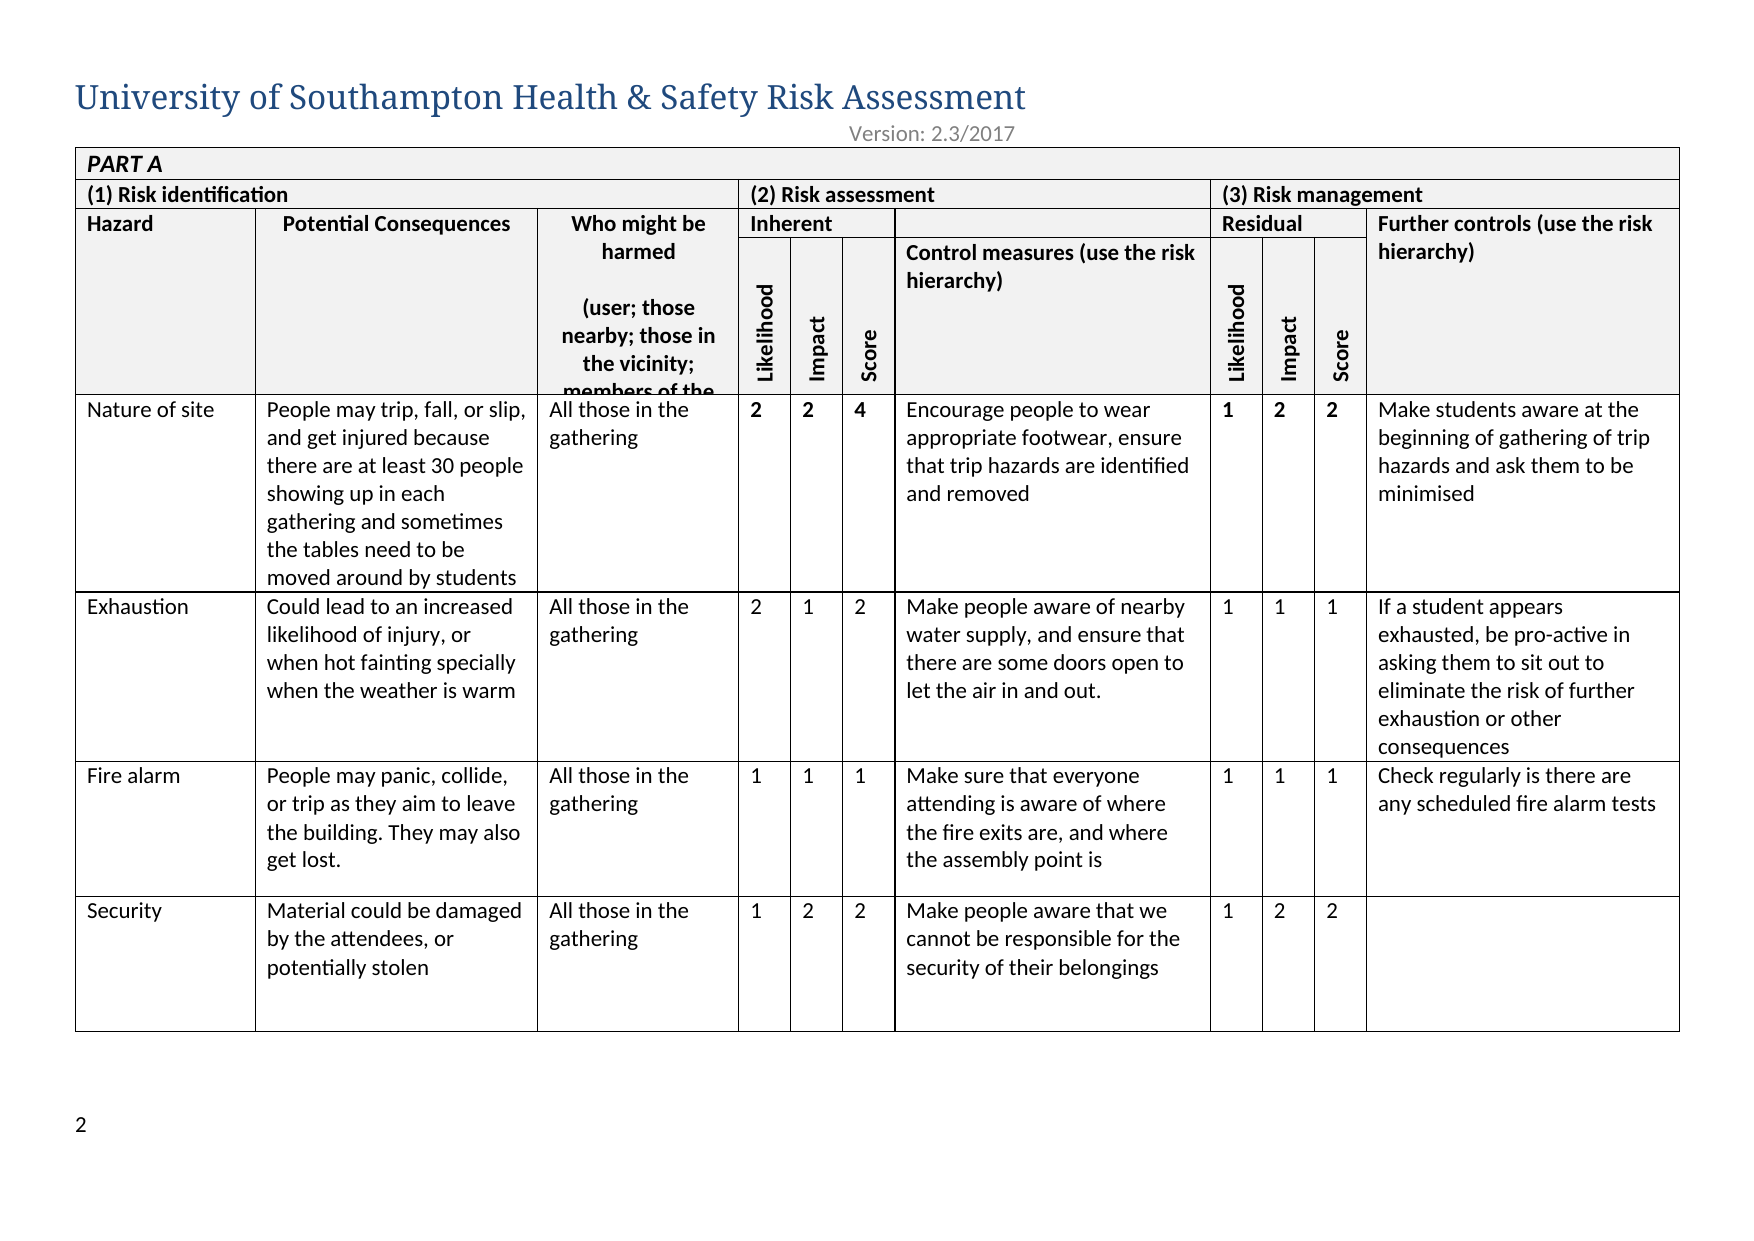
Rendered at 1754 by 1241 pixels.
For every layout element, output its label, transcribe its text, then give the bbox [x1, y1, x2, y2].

table_cell Check regularly is there are any scheduled fire alarm tests [1367, 762, 1679, 896]
table_cell 2 [843, 897, 894, 1031]
table_cell Security [76, 897, 255, 1031]
table_cell All those in the gathering [538, 395, 738, 591]
table_cell Inherent [739, 209, 894, 237]
table_cell Who might be harmed (user; those nearby; those in the vicinity; members of the public) [538, 209, 738, 394]
table_cell 1 [1211, 897, 1262, 1031]
table_cell Exhaustion [76, 593, 255, 761]
table_cell Hazard [76, 209, 255, 394]
table_cell All those in the gathering [538, 762, 738, 896]
table_cell All those in the gathering [538, 897, 738, 1031]
table_cell 1 [1211, 593, 1262, 761]
table_cell Further controls (use the risk hierarchy) [1367, 209, 1679, 394]
table_cell All those in the gathering [538, 593, 738, 761]
table_cell 2 [791, 897, 842, 1031]
table_cell If a student appears exhausted, be pro-active in asking them to sit out to eliminate the risk of further exhaustion or other consequences [1367, 593, 1679, 761]
table_cell Make sure that everyone attending is aware of where the fire exits are, and where the assembly point is [896, 762, 1210, 896]
table_cell 2 [1315, 897, 1366, 1031]
table_cell 1 [739, 897, 790, 1031]
table_cell Fire alarm [76, 762, 255, 896]
table_cell Likelihood [739, 238, 790, 394]
table_cell Make people aware that we cannot be responsible for the security of their belongings [896, 897, 1210, 1031]
table_header PART A [76, 148, 1679, 179]
table_cell 1 [843, 762, 894, 896]
table_cell Score [1315, 238, 1366, 394]
table_cell Likelihood [1211, 238, 1262, 394]
table_cell 1 [791, 593, 842, 761]
table_cell Nature of site [76, 395, 255, 591]
table_cell Residual [1211, 209, 1366, 237]
table_cell People may panic, collide, or trip as they aim to leave the building. They may also get lost. [256, 762, 537, 896]
table_cell Make people aware of nearby water supply, and ensure that there are some doors open to let the air in and out. [896, 593, 1210, 761]
table_cell Could lead to an increased likelihood of injury, or when hot fainting specially when the weather is warm [256, 593, 537, 761]
table_cell Impact [1263, 238, 1314, 394]
table_cell 2 [739, 395, 790, 591]
table_cell 2 [1263, 897, 1314, 1031]
table_cell 2 [1263, 395, 1314, 591]
table_cell (1) Risk identification [76, 180, 738, 208]
table_cell 2 [739, 593, 790, 761]
table_cell Score [843, 238, 894, 394]
table_cell [1367, 897, 1679, 1031]
table_cell 1 [1315, 762, 1366, 896]
table_cell 2 [1315, 395, 1366, 591]
table_cell 2 [843, 593, 894, 761]
table_cell [896, 209, 1210, 237]
table_cell 1 [1211, 762, 1262, 896]
table_cell 1 [739, 762, 790, 896]
table_cell Material could be damaged by the attendees, or potentially stolen [256, 897, 537, 1031]
table_cell 1 [1211, 395, 1262, 591]
table_cell People may trip, fall, or slip, and get injured because there are at least 30 people showing up in each gathering and sometimes the tables need to be moved around by students [256, 395, 537, 591]
table_cell 4 [843, 395, 894, 591]
table_cell 1 [1315, 593, 1366, 761]
table_cell 1 [791, 762, 842, 896]
table_cell Impact [791, 238, 842, 394]
table_cell Control measures (use the risk hierarchy) [896, 238, 1210, 394]
table_cell (3) Risk management [1211, 180, 1679, 208]
table_cell Potential Consequences [256, 209, 537, 394]
table_cell 1 [1263, 762, 1314, 896]
table_cell Make students aware at the beginning of gathering of trip hazards and ask them to be minimised [1367, 395, 1679, 591]
table_cell 1 [1263, 593, 1314, 761]
table_cell Encourage people to wear appropriate footwear, ensure that trip hazards are identified and removed [896, 395, 1210, 591]
table_cell (2) Risk assessment [739, 180, 1210, 208]
table_cell 2 [791, 395, 842, 591]
